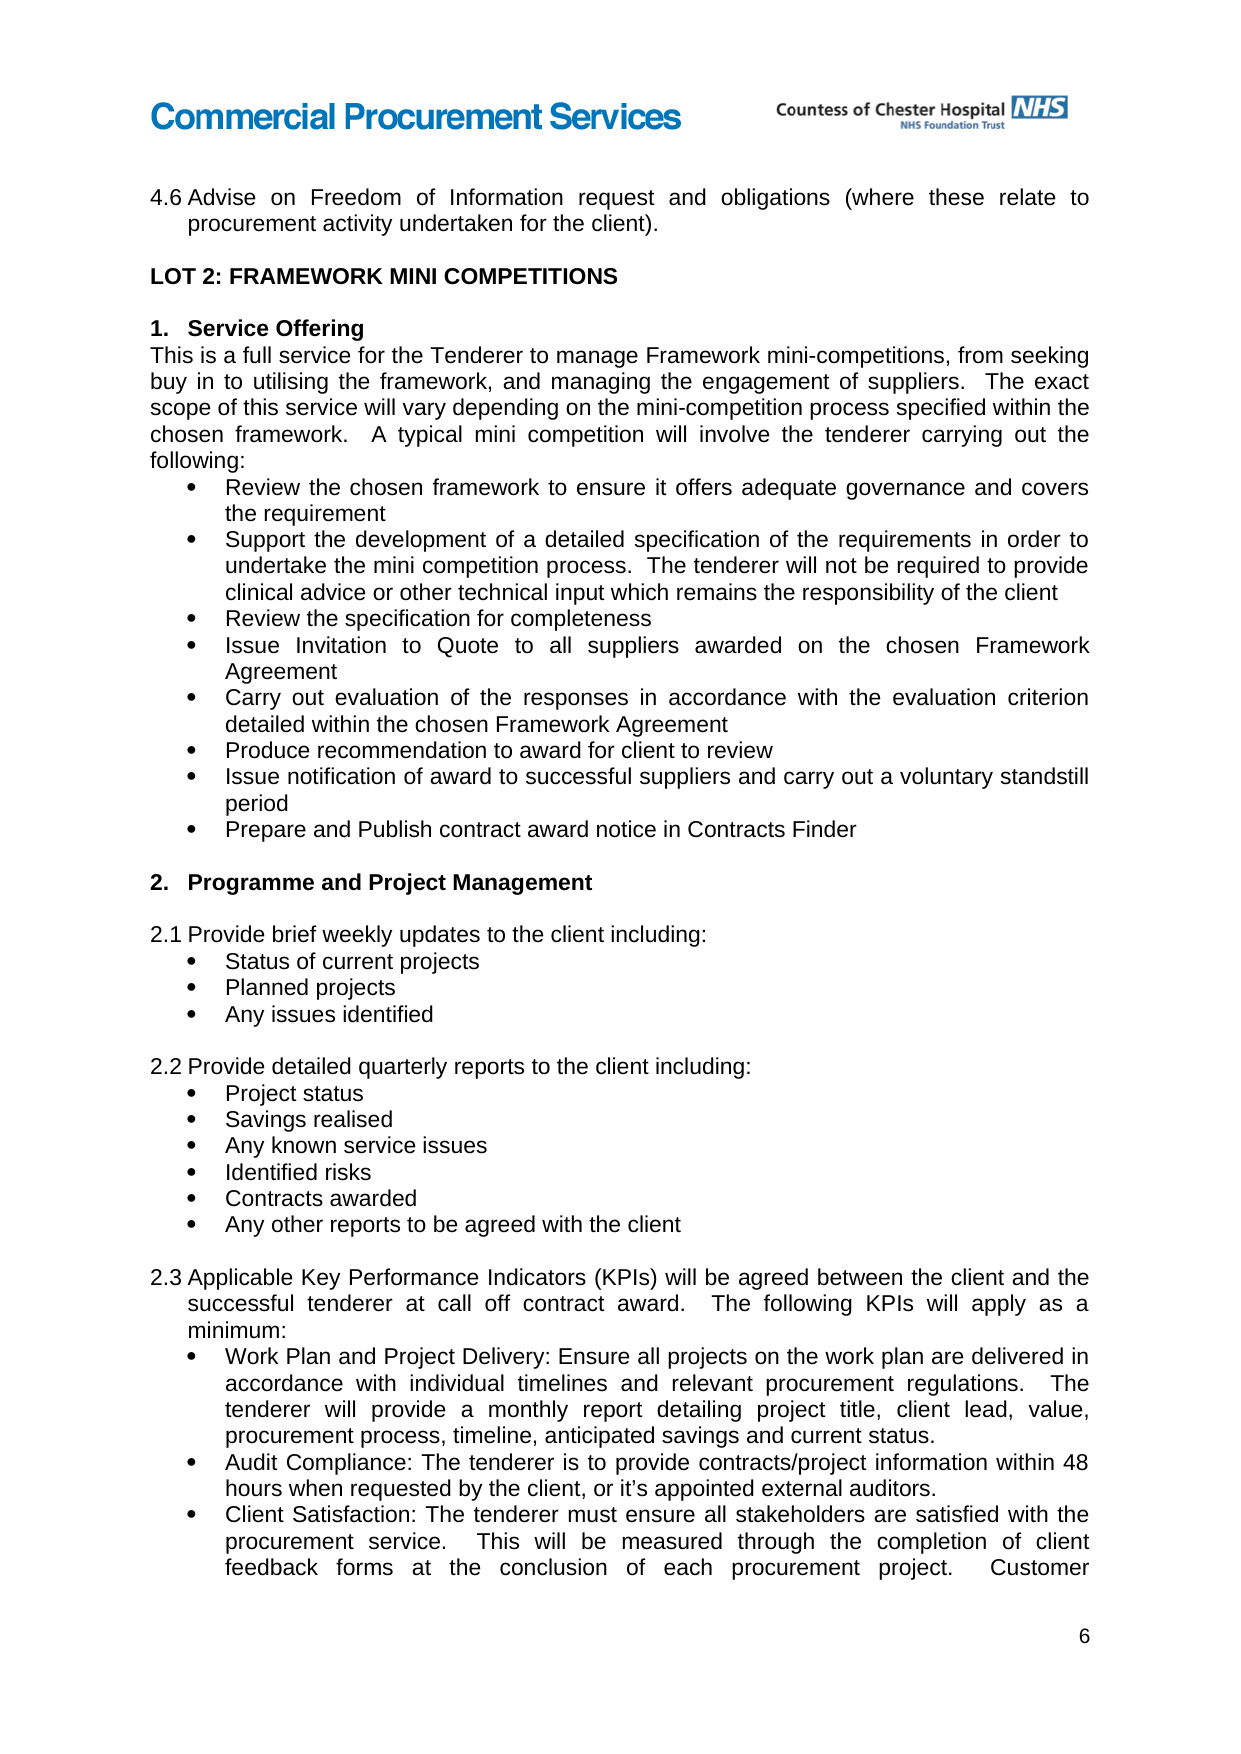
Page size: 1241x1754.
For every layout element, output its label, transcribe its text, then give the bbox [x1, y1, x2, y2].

picture [150, 75, 1091, 153]
list Audit Compliance: The tenderer is to provide contracts/project information within 48 hours when requested by the client, or it’s appointed external auditors. [187, 1448, 1090, 1501]
list Project status [187, 1079, 1090, 1106]
list Identified risks [187, 1159, 1090, 1185]
list Savings realised [187, 1106, 1090, 1132]
list Support the development of a detailed specification of the requirements in order to undertake the mini competition process. The tenderer will not be required to provide clinical advice or other technical input which remains the responsibility of the client [187, 526, 1090, 605]
list Advise on Freedom of Information request and obligations (where these relate to procurement activity undertaken for the client). [150, 183, 1090, 236]
text LOT 2: FRAMEWORK MINI COMPETITIONS [150, 263, 1090, 289]
list Applicable Key Performance Indicators (KPIs) will be agreed between the client and the successful tenderer at call off contract award. The following KPIs will apply as a minimum: [150, 1264, 1090, 1343]
list Any issues identified [187, 1001, 1090, 1027]
list Status of current projects [187, 948, 1090, 974]
list Provide brief weekly updates to the client including: [150, 921, 1090, 948]
text This is a full service for the Tenderer to manage Framework mini-competitions, from seeking buy in to utilising the framework, and managing the engagement of suppliers. The exact scope of this service will vary depending on the mini-competition process specified within the chosen framework. A typical mini competition will involve the tenderer carrying out the following: [150, 342, 1090, 473]
list Contracts awarded [187, 1185, 1090, 1211]
list Issue notification of award to successful suppliers and carry out a voluntary standstill period [187, 763, 1090, 816]
list Review the specification for completeness [187, 605, 1090, 632]
list Review the chosen framework to ensure it offers adequate governance and covers the requirement [187, 473, 1090, 526]
list Programme and Project Management [150, 869, 1090, 895]
list Any known service issues [187, 1132, 1090, 1159]
list Service Offering [150, 315, 1090, 342]
list Provide detailed quarterly reports to the client including: [150, 1053, 1090, 1079]
list Produce recommendation to award for client to review [187, 737, 1090, 763]
list Work Plan and Project Delivery: Ensure all projects on the work plan are delivered in accordance with individual timelines and relevant procurement regulations. The tenderer will provide a monthly report detailing project title, client lead, value, procurement process, timeline, anticipated savings and current status. [187, 1343, 1090, 1448]
list Planned projects [187, 974, 1090, 1001]
list Prepare and Publish contract award notice in Contracts Finder [187, 816, 1090, 842]
list Carry out evaluation of the responses in accordance with the evaluation criterion detailed within the chosen Framework Agreement [187, 684, 1090, 737]
list Any other reports to be agreed with the client [187, 1211, 1090, 1238]
list Issue Invitation to Quote to all suppliers awarded on the chosen Framework Agreement [187, 632, 1090, 684]
